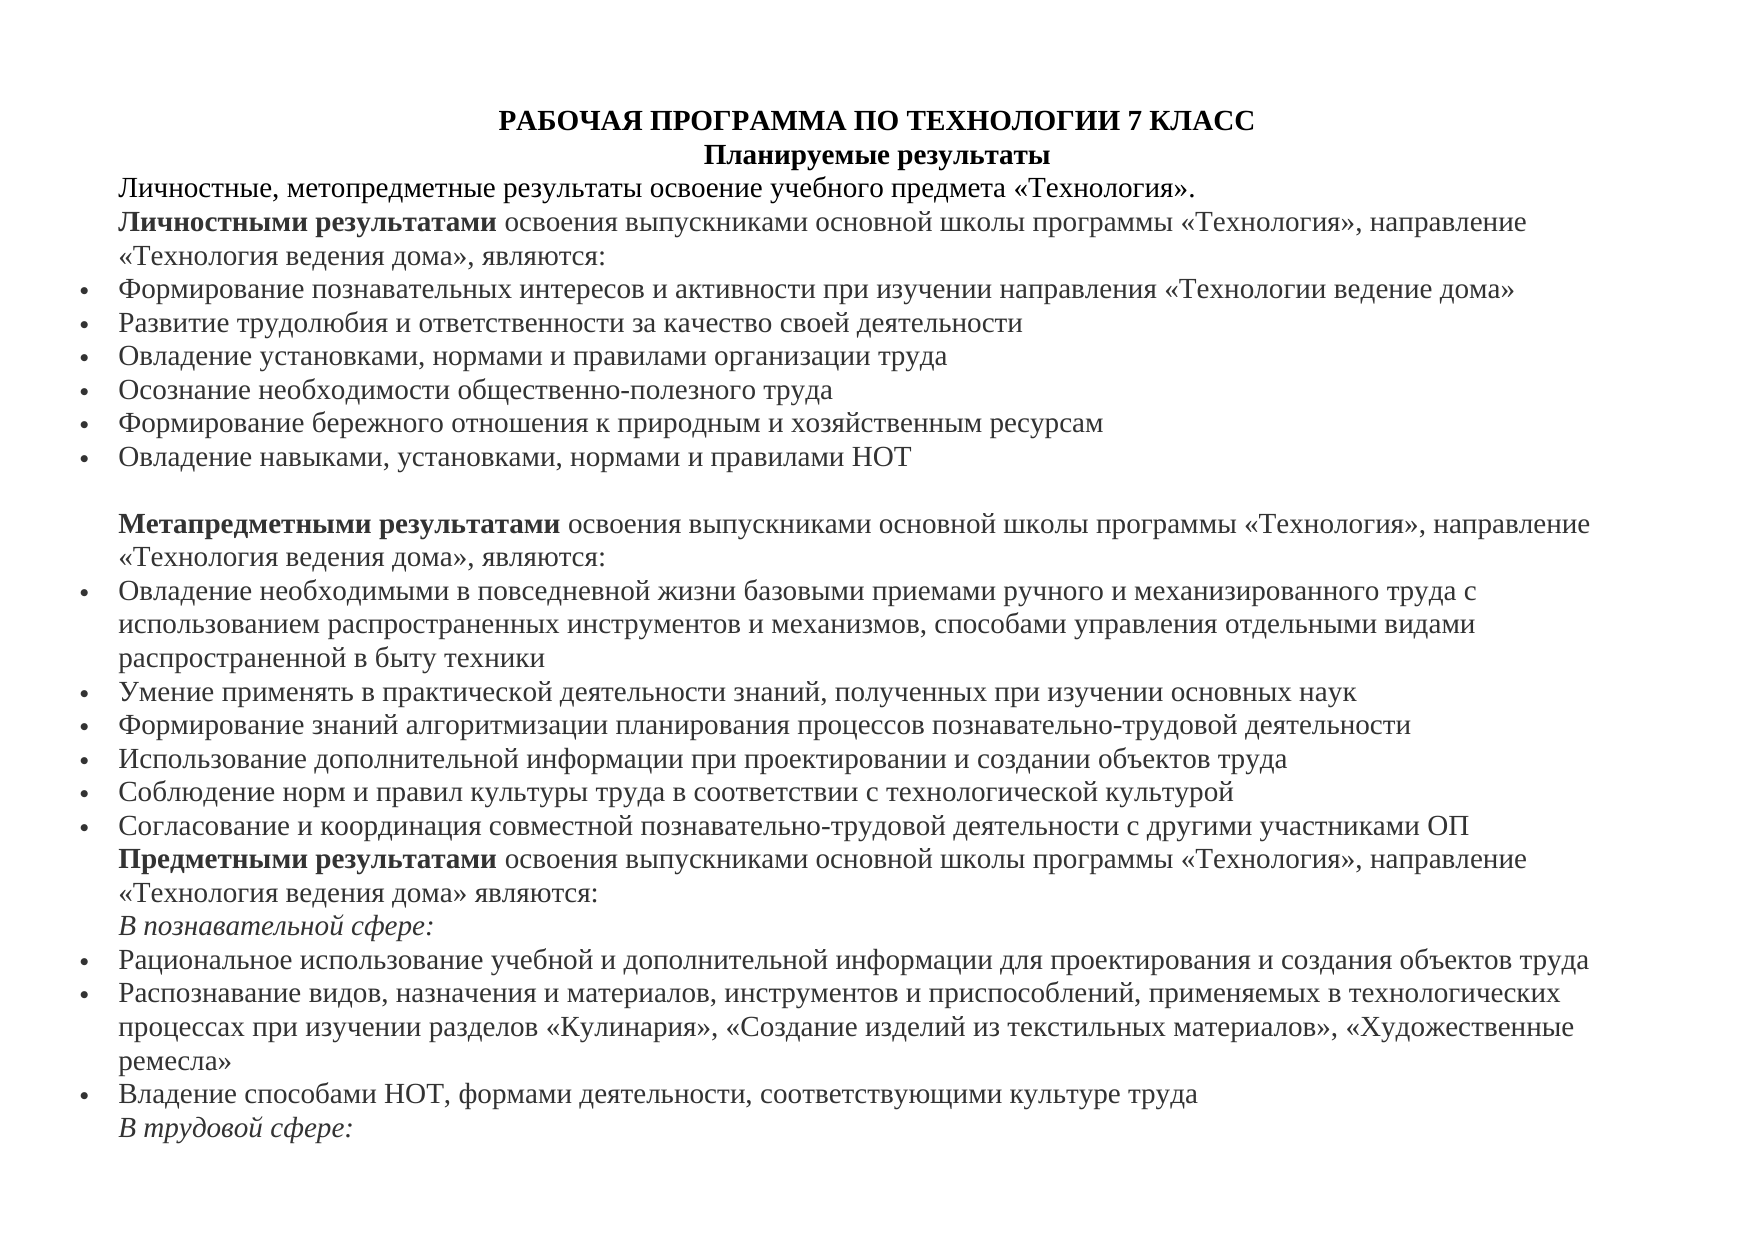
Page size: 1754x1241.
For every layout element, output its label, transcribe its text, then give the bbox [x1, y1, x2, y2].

text Планируемые результаты [118, 137, 1636, 171]
list Формирование бережного отношения к природным и хозяйственным ресурсам [81, 405, 1636, 439]
text Личностные, метопредметные результаты освоение учебного предмета «Технология». [118, 171, 1636, 204]
list Осознание необходимости общественно-полезного труда [81, 372, 1636, 405]
list Соблюдение норм и правил культуры труда в соответствии с технологической культурой [81, 774, 1636, 808]
list Согласование и координация совместной познавательно-трудовой деятельности с другими участниками ОП [81, 808, 1636, 841]
text Предметными результатами освоения выпускниками основной школы программы «Технология», направление «Технология ведения дома» являются: [118, 841, 1636, 908]
list Распознавание видов, назначения и материалов, инструментов и приспособлений, применяемых в технологических процессах при изучении разделов «Кулинария», «Создание изделий из текстильных материалов», «Художественные ремесла» [81, 976, 1636, 1076]
text В познавательной сфере: [118, 908, 1636, 942]
text В трудовой сфере: [118, 1110, 1636, 1143]
list Формирование познавательных интересов и активности при изучении направления «Технологии ведение дома» [81, 271, 1636, 305]
text Метапредметными результатами освоения выпускниками основной школы программы «Технология», направление «Технология ведения дома», являются: [118, 506, 1636, 573]
list Овладение установками, нормами и правилами организации труда [81, 338, 1636, 372]
list Владение способами НОТ, формами деятельности, соответствующими культуре труда [81, 1076, 1636, 1110]
list Овладение необходимыми в повседневной жизни базовыми приемами ручного и механизированного труда с использованием распространенных инструментов и механизмов, способами управления отдельными видами распространенной в быту техники [81, 573, 1636, 674]
list Развитие трудолюбия и ответственности за качество своей деятельности [81, 305, 1636, 338]
list Умение применять в практической деятельности знаний, полученных при изучении основных наук [81, 674, 1636, 707]
list Овладение навыками, установками, нормами и правилами НОТ [81, 439, 1636, 472]
list Рациональное использование учебной и дополнительной информации для проектирования и создания объектов труда [81, 942, 1636, 976]
list Использование дополнительной информации при проектировании и создании объектов труда [81, 741, 1636, 774]
list Формирование знаний алгоритмизации планирования процессов познавательно-трудовой деятельности [81, 707, 1636, 741]
text Личностными результатами освоения выпускниками основной школы программы «Технология», направление «Технология ведения дома», являются: [118, 204, 1636, 271]
text РАБОЧАЯ ПРОГРАММА ПО ТЕХНОЛОГИИ 7 КЛАСС [118, 103, 1636, 137]
